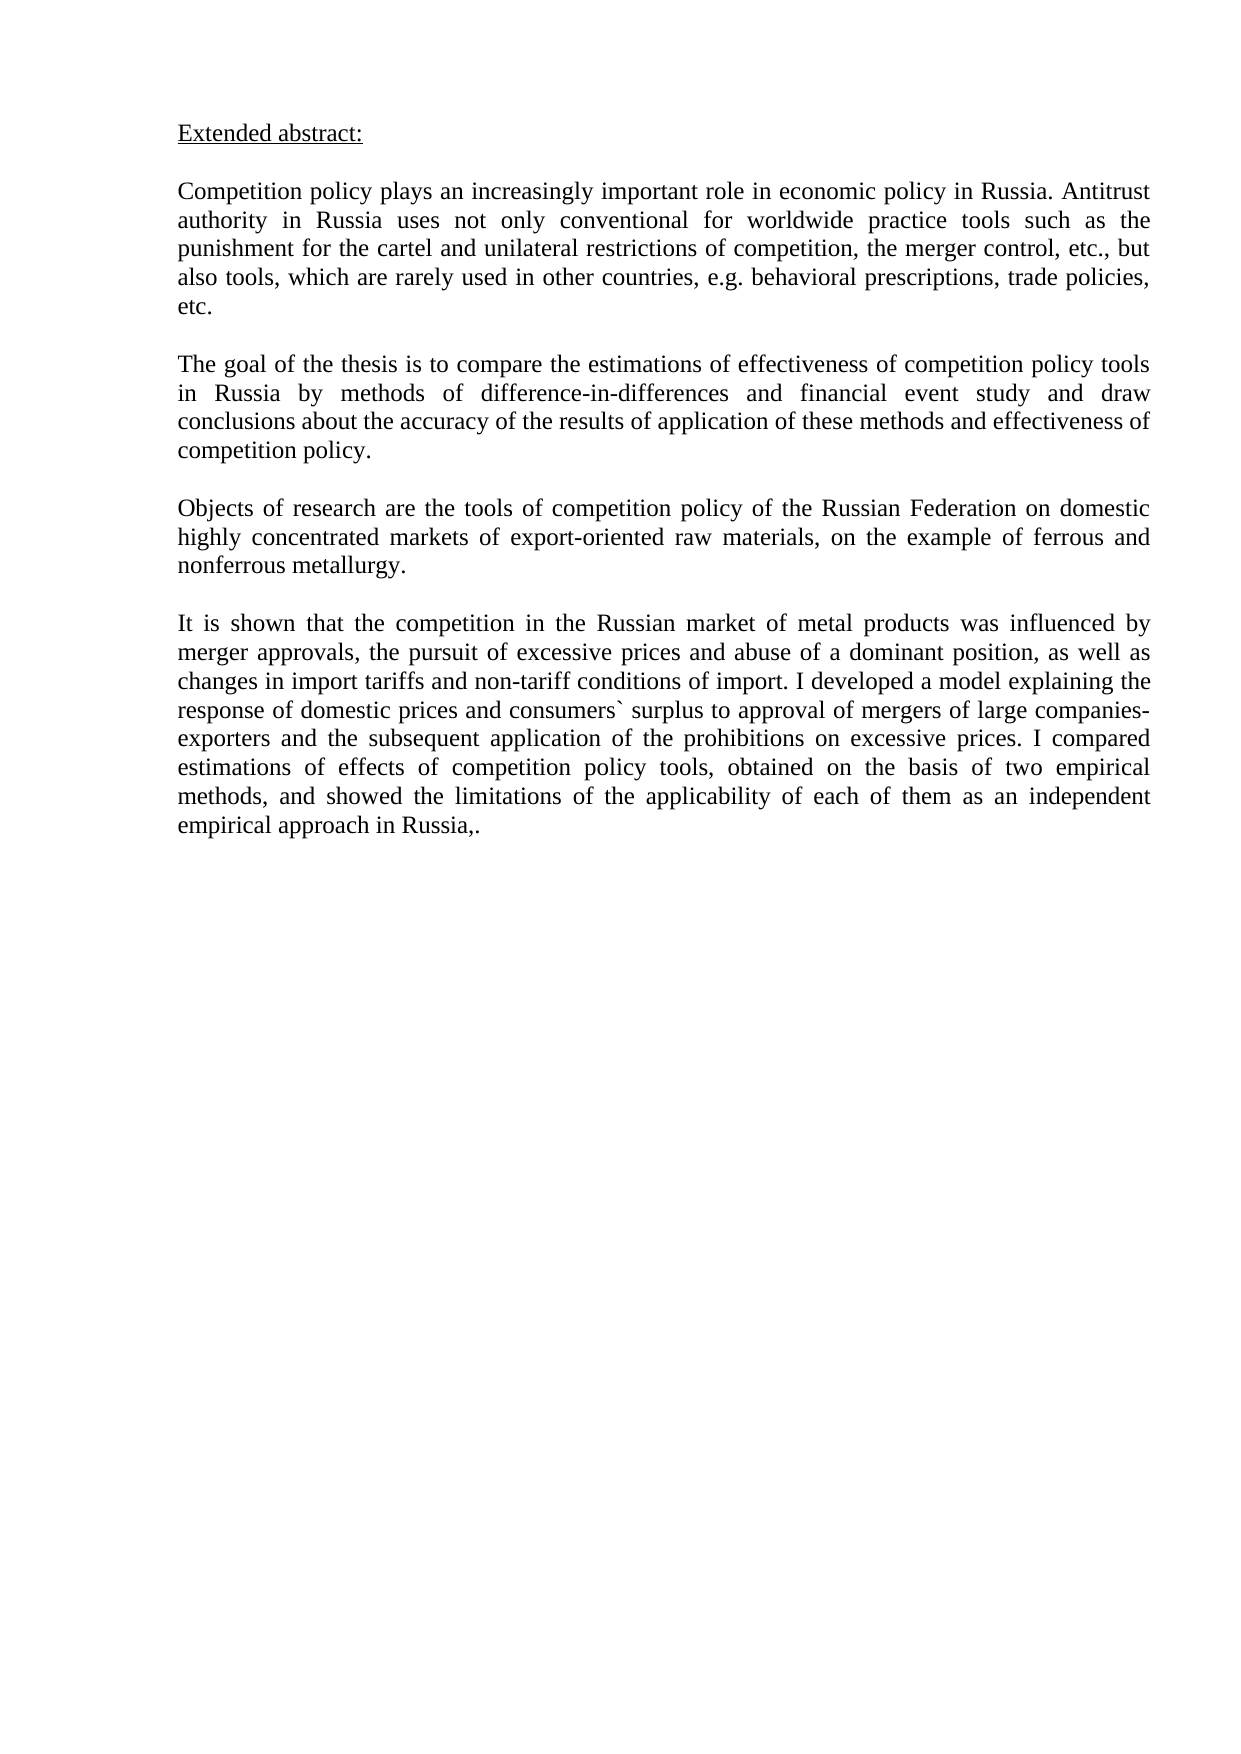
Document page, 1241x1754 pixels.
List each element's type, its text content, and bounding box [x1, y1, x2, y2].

text Competition policy plays an increasingly important role in economic policy in Russia. Antitrust authority in Russia uses not only conventional for worldwide practice tools such as the punishment for the cartel and unilateral restrictions of competition, the merger control, etc., but also tools, which are rarely used in other countries, e.g. behavioral prescriptions, trade policies, etc. [177, 176, 1152, 320]
text Objects of research are the tools of competition policy of the Russian Federation on domestic highly concentrated markets of export-oriented raw materials, on the example of ferrous and nonferrous metallurgy. [177, 493, 1152, 579]
text It is shown that the competition in the Russian market of metal products was influenced by merger approvals, the pursuit of excessive prices and abuse of a dominant position, as well as changes in import tariffs and non-tariff conditions of import. I developed a model explaining the response of domestic prices and consumers` surplus to approval of mergers of large companies-exporters and the subsequent application of the prohibitions on excessive prices. I compared estimations of effects of competition policy tools, obtained on the basis of two empirical methods, and showed the limitations of the applicability of each of them as an independent empirical approach in Russia,. [177, 608, 1152, 838]
text The goal of the thesis is to compare the estimations of effectiveness of competition policy tools in Russia by methods of difference-in-differences and financial event study and draw conclusions about the accuracy of the results of application of these methods and effectiveness of competition policy. [177, 349, 1152, 464]
text Extended abstract: [177, 118, 1152, 147]
